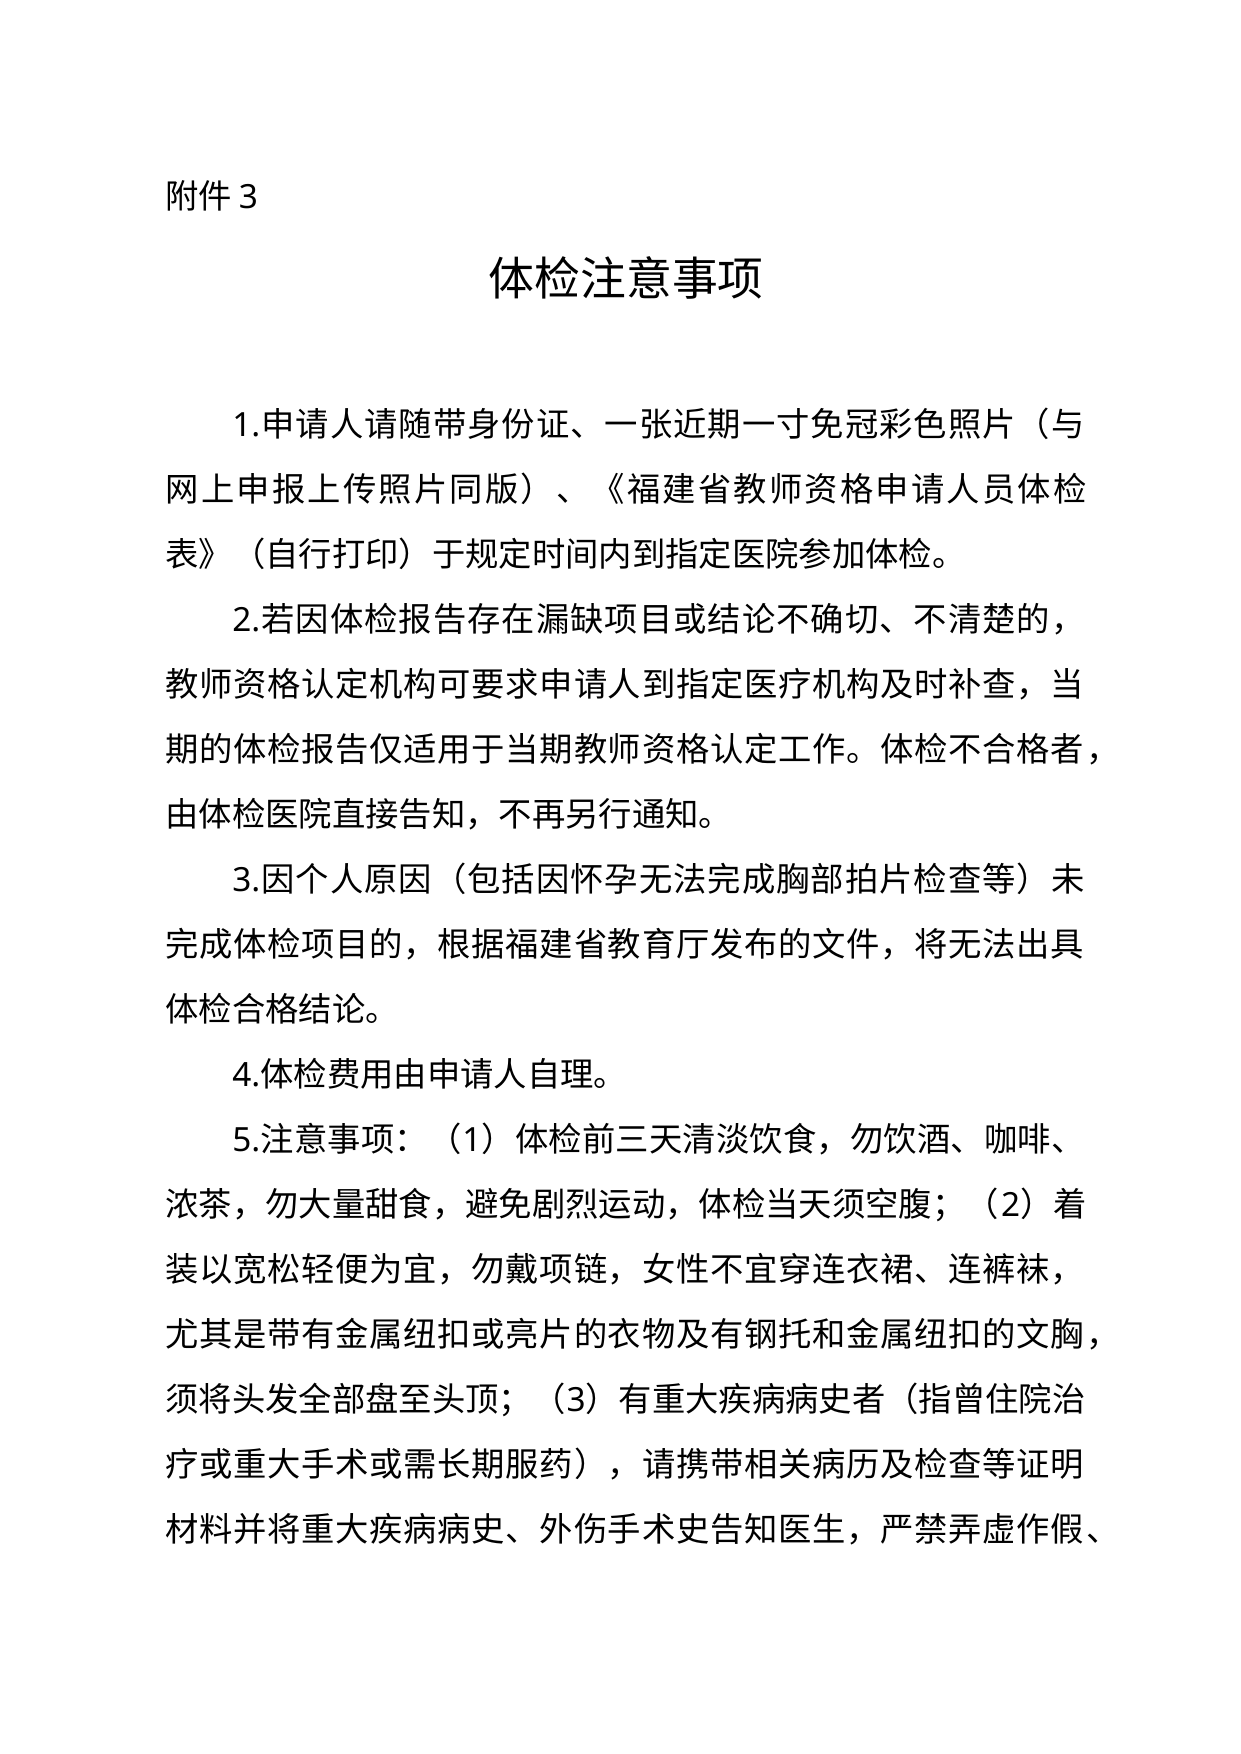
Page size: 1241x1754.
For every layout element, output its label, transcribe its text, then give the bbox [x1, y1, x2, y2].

text 2.若因体检报告存在漏缺项目或结论不确切、不清楚的，教师资格认定机构可要求申请人到指定医疗机构及时补查，当期的体检报告仅适用于当期教师资格认定工作。体检不合格者，由体检医院直接告知，不再另行通知。 [165, 584, 1087, 844]
text 附件3 [165, 162, 1087, 227]
text 1.申请人请随带身份证、一张近期一寸免冠彩色照片（与网上申报上传照片同版）、《福建省教师资格申请人员体检表》（自行打印）于规定时间内到指定医院参加体检。 [165, 389, 1087, 584]
text 体检注意事项 [165, 227, 1087, 324]
text 3.因个人原因（包括因怀孕无法完成胸部拍片检查等）未完成体检项目的，根据福建省教育厅发布的文件，将无法出具体检合格结论。 [165, 844, 1087, 1039]
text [165, 1104, 1087, 1559]
text 4.体检费用由申请人自理。 [165, 1039, 1087, 1104]
